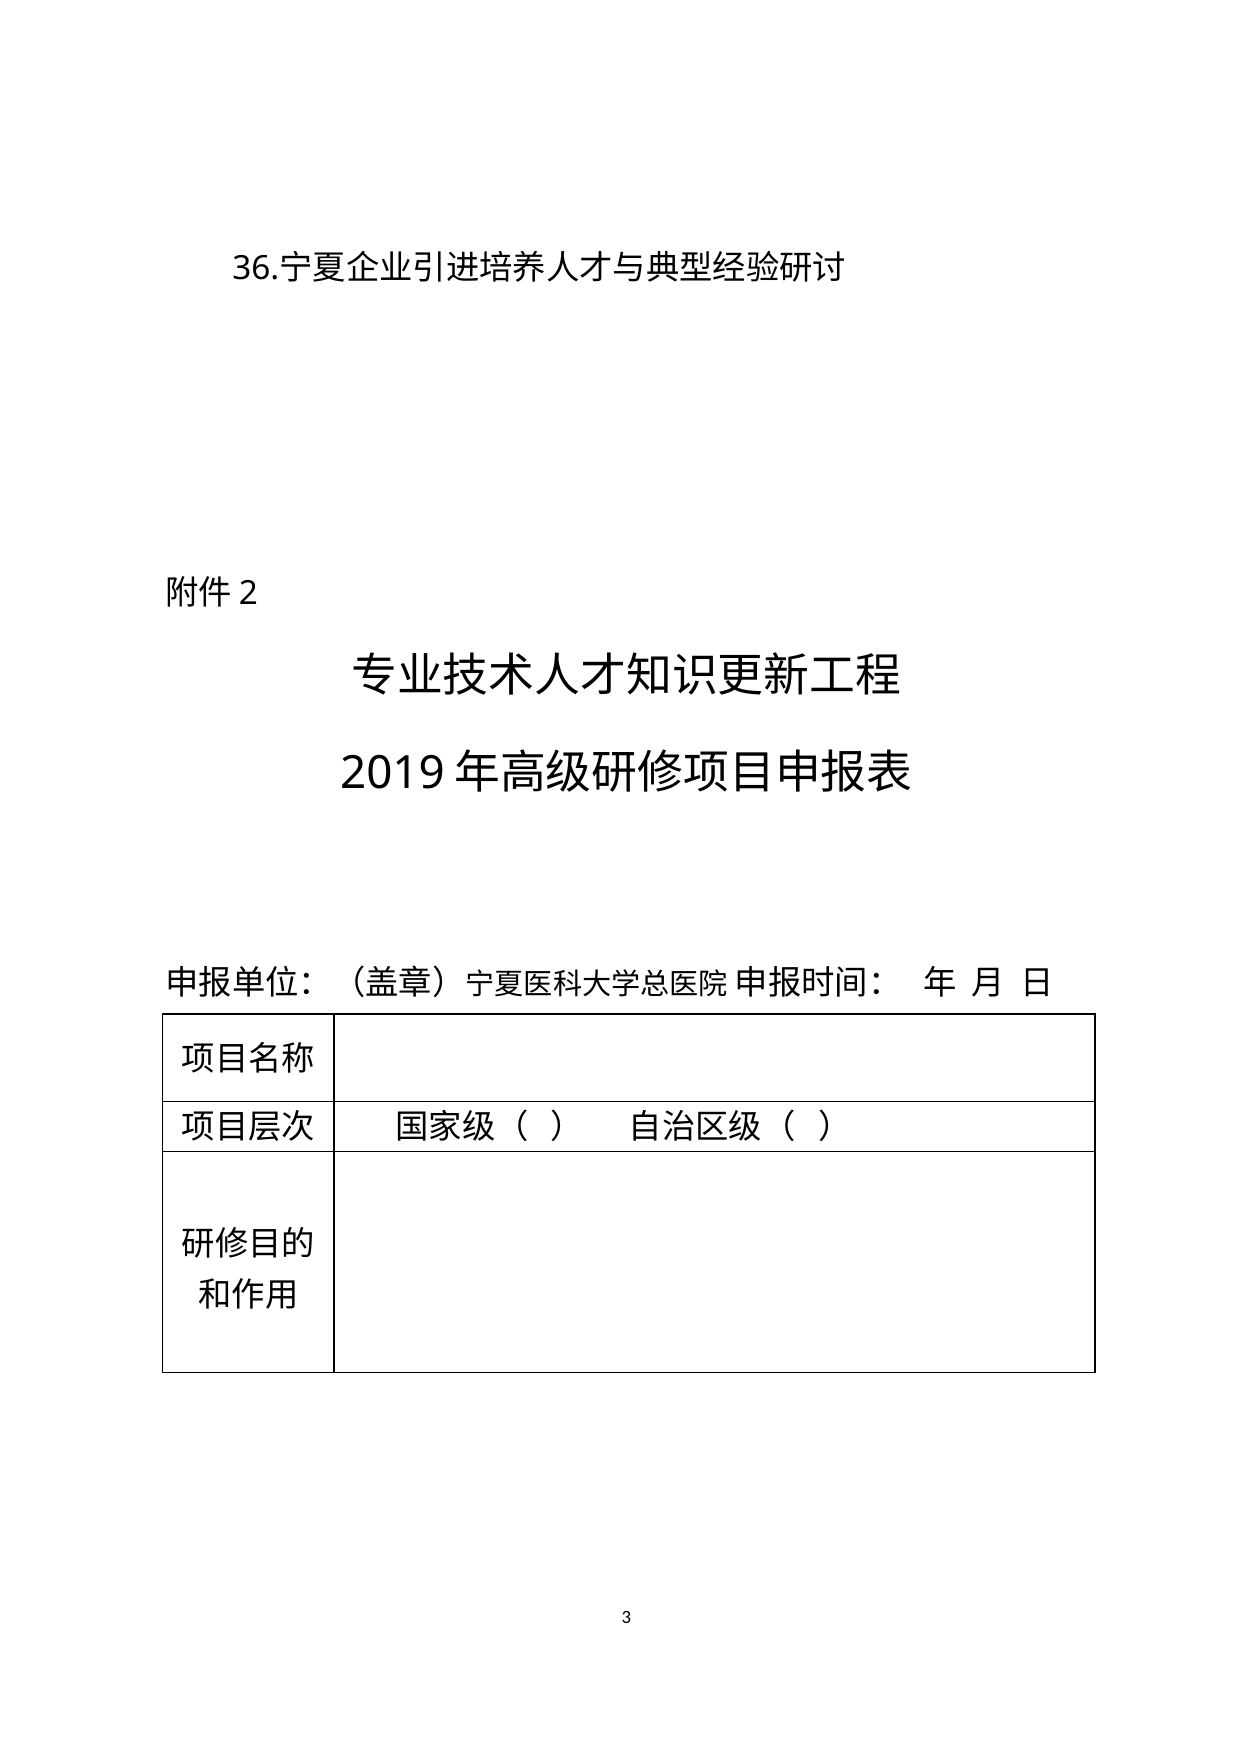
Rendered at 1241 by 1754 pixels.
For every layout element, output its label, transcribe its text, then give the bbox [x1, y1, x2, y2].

table_cell 研修目的 和作用 [163, 1152, 333, 1372]
text 申报单位：（盖章）宁夏医科大学总医院 申报时间： 年 月 日 [165, 948, 1087, 1013]
text 附件2 [165, 558, 1087, 623]
table_cell 国家级（ ） 自治区级（ ） [335, 1102, 1094, 1151]
text 2019年高级研修项目申报表 [165, 720, 1087, 818]
table_header [335, 1015, 1094, 1101]
table_cell [335, 1152, 1094, 1372]
text 36.宁夏企业引进培养人才与典型经验研讨 [165, 233, 1087, 298]
table_cell 项目层次 [163, 1102, 333, 1151]
text 专业技术人才知识更新工程 [165, 623, 1087, 720]
table_header 项目名称 [163, 1015, 333, 1101]
